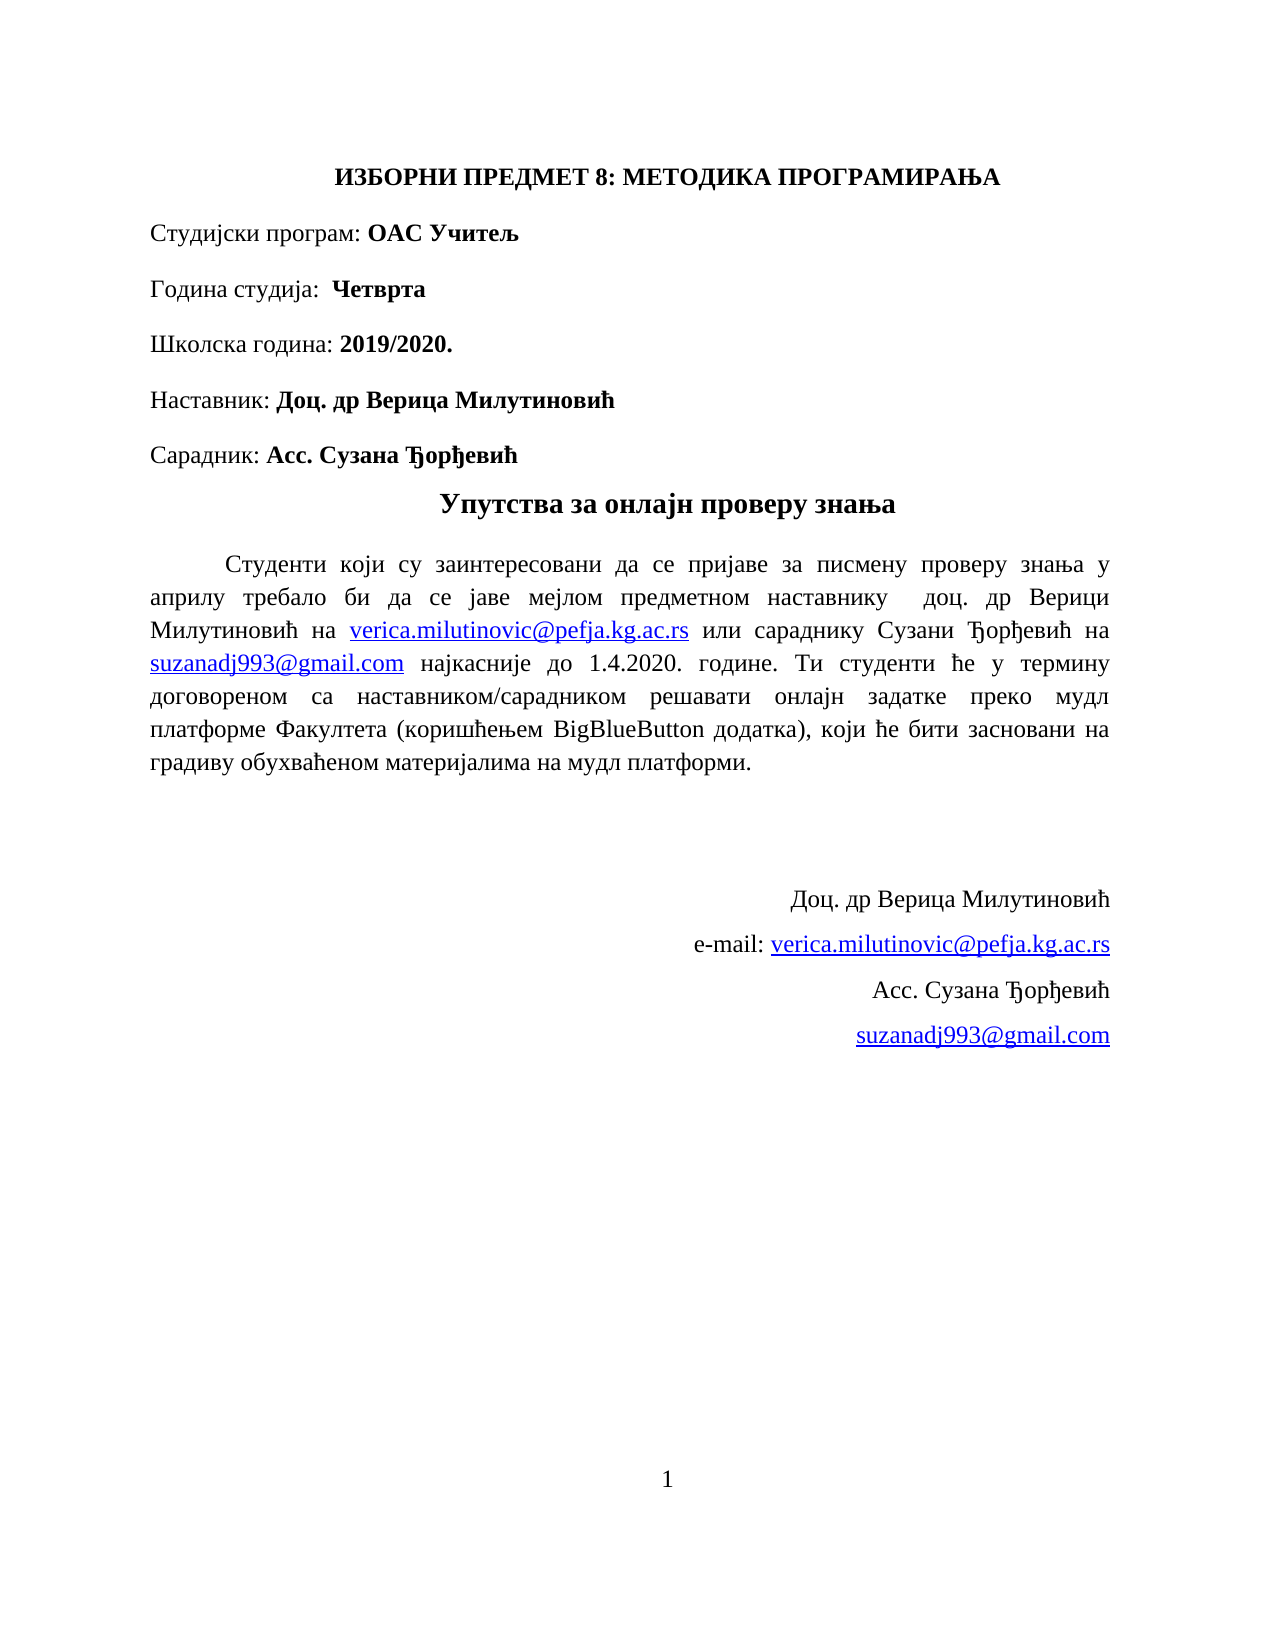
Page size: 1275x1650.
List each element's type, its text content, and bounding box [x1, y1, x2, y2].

text Доц. др Верица Милутиновић [150, 884, 1110, 912]
text Упутства за онлајн проверу знања [150, 486, 1110, 520]
text suzanadj993@gmail.com [150, 1020, 1110, 1049]
text Школска година: 2019/2020. [150, 329, 1110, 358]
text e-mail: verica.milutinovic@pefja.kg.ac.rs [150, 929, 1110, 958]
text Студенти који су заинтересовани да се пријаве за писмену проверу знања у априлу требало би да се јаве мејлом предметном наставнику доц. др Верици Милутиновић на verica.milutinovic@pefja.kg.ac.rs или сараднику Сузани Ђорђевић на suzanadj993@gmail.com најкасније до 1.4.2020. године. Ти студенти ће у термину договореном са наставником/сарадником решавати онлајн задатке преко мудл платформе Факултета (коришћењем BigBlueButton додатка), који ће бити засновани на градиву обухваћеном материјалима на мудл платформи. [150, 549, 1110, 776]
text ИЗБОРНИ ПРЕДМЕТ 8: МЕТОДИКА ПРОГРАМИРАЊА [150, 162, 1110, 191]
text Асс. Сузана Ђорђевић [150, 975, 1110, 1003]
text Студијски програм: ОАС Учитељ [150, 218, 1110, 247]
text Наставник: Доц. др Верица Милутиновић [150, 385, 1110, 414]
text Сарадник: Асс. Сузана Ђорђевић [150, 441, 1110, 469]
text Година студија: Четврта [150, 274, 1110, 302]
